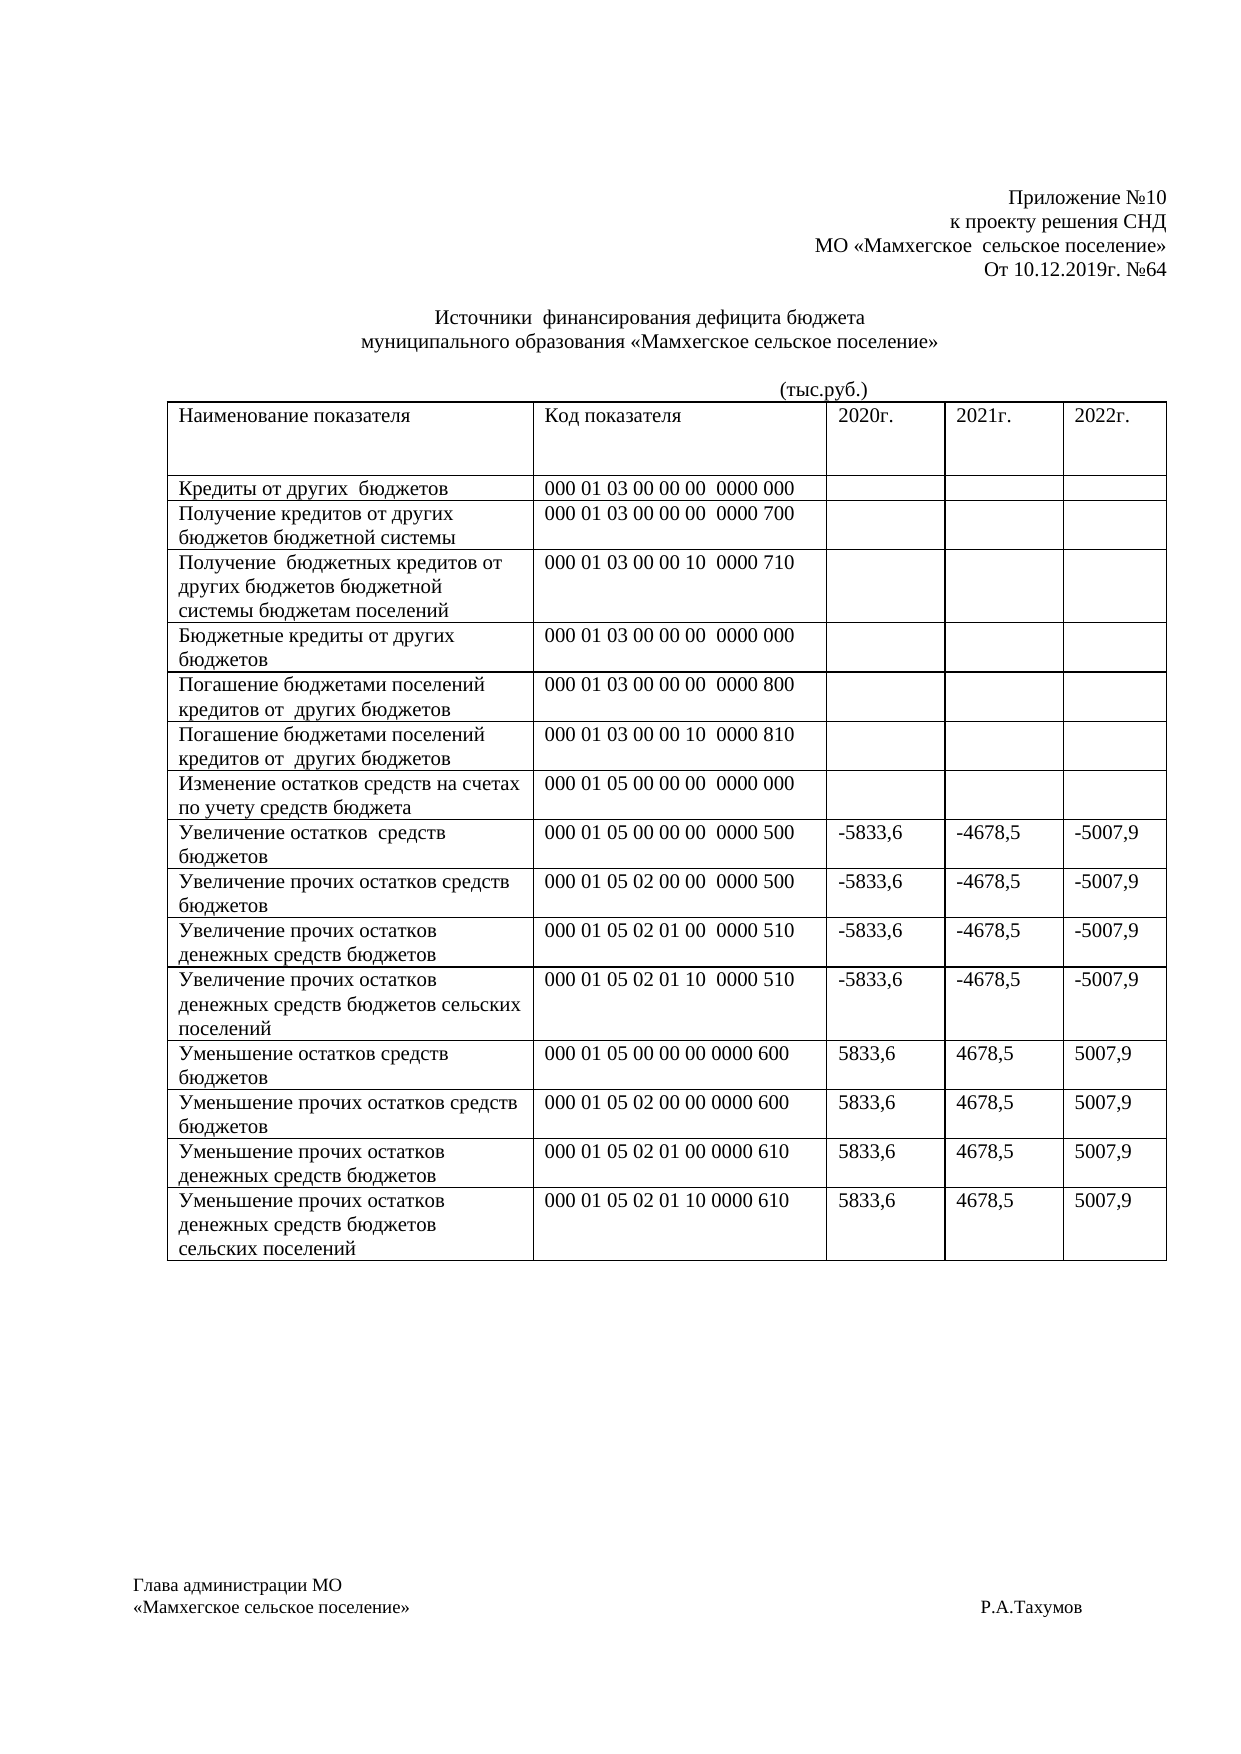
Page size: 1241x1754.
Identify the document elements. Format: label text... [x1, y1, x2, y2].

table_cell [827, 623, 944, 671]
text (тыс.руб.) [133, 377, 1167, 401]
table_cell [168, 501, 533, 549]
text От 10.12.2019г. №64 [133, 257, 1167, 281]
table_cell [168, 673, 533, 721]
text Приложение №10 [133, 185, 1167, 209]
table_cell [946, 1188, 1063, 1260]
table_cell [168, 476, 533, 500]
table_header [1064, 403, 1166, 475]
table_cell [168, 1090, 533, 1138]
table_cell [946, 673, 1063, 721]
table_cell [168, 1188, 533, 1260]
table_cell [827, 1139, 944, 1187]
text Источники финансирования дефицита бюджета [133, 305, 1167, 329]
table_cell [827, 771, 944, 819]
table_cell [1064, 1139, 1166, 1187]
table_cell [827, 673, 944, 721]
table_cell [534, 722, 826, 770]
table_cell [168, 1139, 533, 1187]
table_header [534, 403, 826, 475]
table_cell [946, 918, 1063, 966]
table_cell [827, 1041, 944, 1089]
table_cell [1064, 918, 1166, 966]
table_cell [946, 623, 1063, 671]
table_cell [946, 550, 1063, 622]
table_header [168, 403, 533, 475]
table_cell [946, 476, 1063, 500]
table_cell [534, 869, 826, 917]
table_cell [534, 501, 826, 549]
text к проекту решения СНД МО «Мамхегское сельское поселение» [133, 209, 1167, 257]
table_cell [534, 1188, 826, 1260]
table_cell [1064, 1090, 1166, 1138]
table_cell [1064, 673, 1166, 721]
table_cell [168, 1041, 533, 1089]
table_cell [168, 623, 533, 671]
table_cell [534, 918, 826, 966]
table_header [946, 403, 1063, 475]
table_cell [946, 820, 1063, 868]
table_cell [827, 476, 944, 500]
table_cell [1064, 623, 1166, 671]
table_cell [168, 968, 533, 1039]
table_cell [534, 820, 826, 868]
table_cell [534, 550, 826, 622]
text муниципального образования «Мамхегское сельское поселение» [133, 329, 1167, 353]
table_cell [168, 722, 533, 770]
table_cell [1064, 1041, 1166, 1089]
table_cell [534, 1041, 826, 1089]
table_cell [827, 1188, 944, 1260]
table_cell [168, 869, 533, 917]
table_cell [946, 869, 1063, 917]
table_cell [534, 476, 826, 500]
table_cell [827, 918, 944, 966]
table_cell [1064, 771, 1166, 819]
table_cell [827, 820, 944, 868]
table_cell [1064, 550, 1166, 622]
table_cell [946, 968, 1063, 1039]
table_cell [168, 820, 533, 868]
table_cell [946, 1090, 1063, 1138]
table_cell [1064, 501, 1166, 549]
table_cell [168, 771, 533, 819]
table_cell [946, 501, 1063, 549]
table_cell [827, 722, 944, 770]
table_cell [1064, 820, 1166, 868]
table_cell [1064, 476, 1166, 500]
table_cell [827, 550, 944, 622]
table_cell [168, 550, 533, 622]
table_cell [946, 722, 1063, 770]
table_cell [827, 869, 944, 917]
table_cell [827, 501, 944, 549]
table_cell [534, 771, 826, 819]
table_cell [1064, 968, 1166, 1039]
text «Мамхегское сельское поселение» Р.А.Тахумов [133, 1596, 1167, 1617]
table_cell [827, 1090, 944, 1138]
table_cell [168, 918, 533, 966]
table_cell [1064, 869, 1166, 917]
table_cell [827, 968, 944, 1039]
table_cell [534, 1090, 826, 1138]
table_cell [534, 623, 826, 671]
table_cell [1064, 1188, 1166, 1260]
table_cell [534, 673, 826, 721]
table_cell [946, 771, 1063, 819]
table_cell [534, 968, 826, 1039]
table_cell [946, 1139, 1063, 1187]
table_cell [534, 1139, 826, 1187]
text Глава администрации МО [133, 1574, 1167, 1596]
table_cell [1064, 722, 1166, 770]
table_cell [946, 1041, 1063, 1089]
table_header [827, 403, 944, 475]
